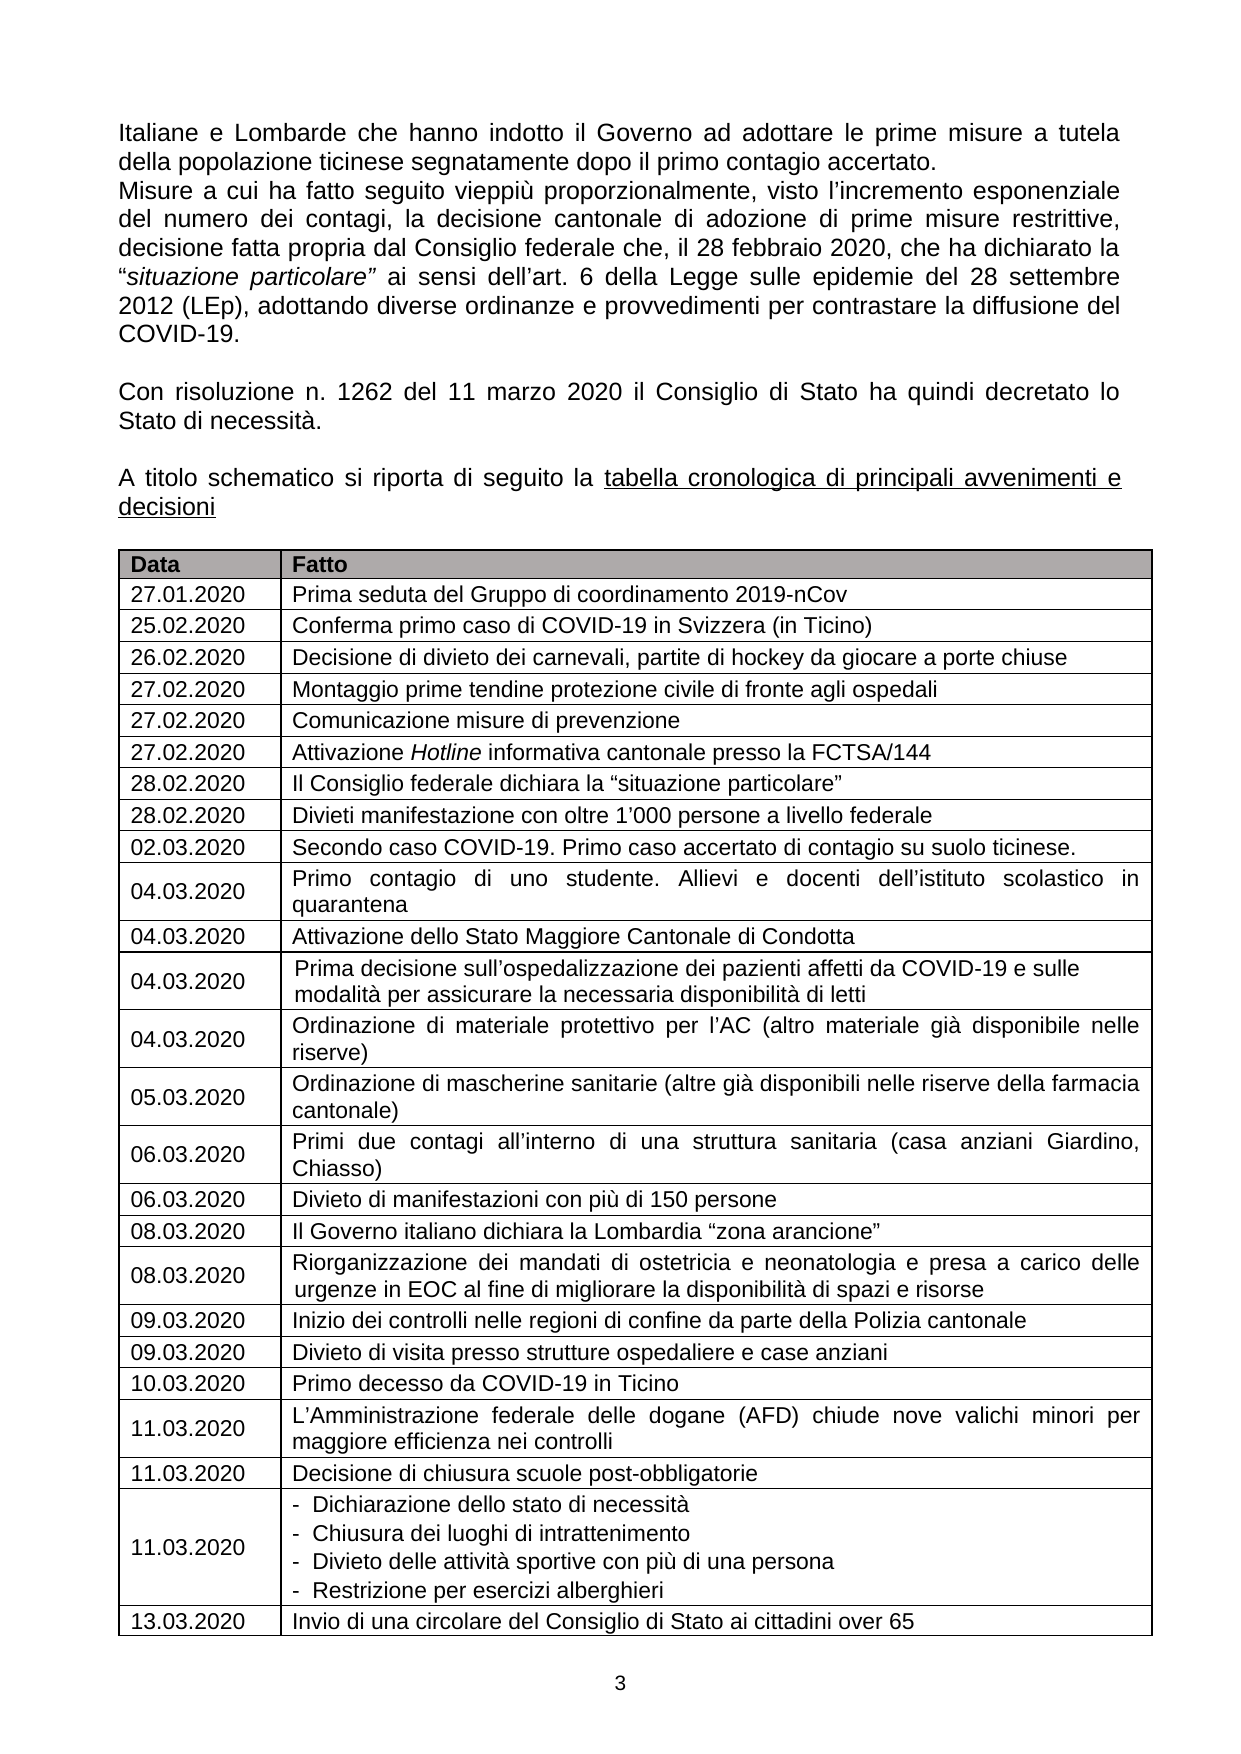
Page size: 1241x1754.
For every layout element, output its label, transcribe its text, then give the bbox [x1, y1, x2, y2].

table_cell Comunicazione misure di prevenzione [282, 705, 1151, 736]
table_cell Ordinazione di materiale protettivo per l’AC (altro materiale già disponibile nelle riserve) [282, 1010, 1151, 1067]
table_cell 08.03.2020 [120, 1247, 280, 1304]
table_cell Montaggio prime tendine protezione civile di fronte agli ospedali [282, 674, 1151, 704]
table_cell Ordinazione di mascherine sanitarie (altre già disponibili nelle riserve della farmacia cantonale) [282, 1068, 1151, 1125]
table_header Data [120, 551, 280, 578]
table_cell Decisione di chiusura scuole post-obbligatorie [282, 1458, 1151, 1488]
table_cell 06.03.2020 [120, 1126, 280, 1183]
text A titolo schematico si riporta di seguito la tabella cronologica di principali avvenimenti e decisioni [118, 463, 1122, 521]
table_cell 02.03.2020 [120, 831, 280, 862]
table_cell 11.03.2020 [120, 1400, 280, 1457]
table_cell 04.03.2020 [120, 953, 280, 1009]
table_cell 27.02.2020 [120, 737, 280, 767]
table_cell Riorganizzazione dei mandati di ostetricia e neonatologia e presa a carico delle urgenze in EOC al fine di migliorare la disponibilità di spazi e risorse [282, 1247, 1151, 1304]
table_cell 27.02.2020 [120, 705, 280, 736]
table_cell 10.03.2020 [120, 1368, 280, 1399]
table_cell Attivazione dello Stato Maggiore Cantonale di Condotta [282, 921, 1151, 951]
table_cell Prima seduta del Gruppo di coordinamento 2019-nCov [282, 579, 1151, 609]
table_cell Divieto di visita presso strutture ospedaliere e case anziani [282, 1337, 1151, 1367]
table_cell 28.02.2020 [120, 768, 280, 799]
table_cell Attivazione Hotline informativa cantonale presso la FCTSA/144 [282, 737, 1151, 767]
table_cell Divieti manifestazione con oltre 1’000 persone a livello federale [282, 800, 1151, 830]
table_cell 04.03.2020 [120, 1010, 280, 1067]
text Con risoluzione n. 1262 del 11 marzo 2020 il Consiglio di Stato ha quindi decretato lo Stato di necessità. [118, 377, 1122, 434]
table_cell 05.03.2020 [120, 1068, 280, 1125]
table_cell 13.03.2020 [120, 1606, 280, 1634]
table_cell 11.03.2020 [120, 1458, 280, 1488]
table_cell Conferma primo caso di COVID-19 in Svizzera (in Ticino) [282, 610, 1151, 641]
table_cell Decisione di divieto dei carnevali, partite di hockey da giocare a porte chiuse [282, 642, 1151, 672]
table_cell 11.03.2020 [120, 1489, 280, 1605]
table_cell Il Consiglio federale dichiara la “situazione particolare” [282, 768, 1151, 799]
text Misure a cui ha fatto seguito vieppiù proporzionalmente, visto l’incremento esponenziale del numero dei contagi, la decisione cantonale di adozione di prime misure restrittive, decisione fatta propria dal Consiglio federale che, il 28 febbraio 2020, che ha dichiarato la “situazione particolare” ai sensi dell’art. 6 della Legge sulle epidemie del 28 settembre 2012 (LEp), adottando diverse ordinanze e provvedimenti per contrastare la diffusione del COVID-19. [118, 176, 1122, 348]
table_cell Primo contagio di uno studente. Allievi e docenti dell’istituto scolastico in quarantena [282, 863, 1151, 920]
table_cell 28.02.2020 [120, 800, 280, 830]
table_cell Primo decesso da COVID-19 in Ticino [282, 1368, 1151, 1399]
table_cell L’Amministrazione federale delle dogane (AFD) chiude nove valichi minori per maggiore efficienza nei controlli [282, 1400, 1151, 1457]
table_cell Inizio dei controlli nelle regioni di confine da parte della Polizia cantonale [282, 1305, 1151, 1336]
table_cell Il Governo italiano dichiara la Lombardia “zona arancione” [282, 1216, 1151, 1246]
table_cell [282, 1606, 1151, 1634]
table_cell Secondo caso COVID-19. Primo caso accertato di contagio su suolo ticinese. [282, 831, 1151, 862]
table_cell 08.03.2020 [120, 1216, 280, 1246]
table_header Fatto [282, 551, 1151, 578]
table_cell 27.01.2020 [120, 579, 280, 609]
table_cell 09.03.2020 [120, 1337, 280, 1367]
table_cell - Dichiarazione dello stato di necessità - Chiusura dei luoghi di intrattenimento - Divieto delle attività sportive con più di una persona - Restrizione per esercizi alberghieri [282, 1489, 1151, 1605]
table_cell 09.03.2020 [120, 1305, 280, 1336]
table_cell 04.03.2020 [120, 863, 280, 920]
table_cell 25.02.2020 [120, 610, 280, 641]
table_cell Primi due contagi all’interno di una struttura sanitaria (casa anziani Giardino, Chiasso) [282, 1126, 1151, 1183]
table_cell 04.03.2020 [120, 921, 280, 951]
table_cell Prima decisione sull’ospedalizzazione dei pazienti affetti da COVID-19 e sulle modalità per assicurare la necessaria disponibilità di letti [282, 953, 1151, 1009]
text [118, 118, 1122, 176]
table_cell 06.03.2020 [120, 1184, 280, 1214]
table_cell 27.02.2020 [120, 674, 280, 704]
table_cell 26.02.2020 [120, 642, 280, 672]
table_cell Divieto di manifestazioni con più di 150 persone [282, 1184, 1151, 1214]
